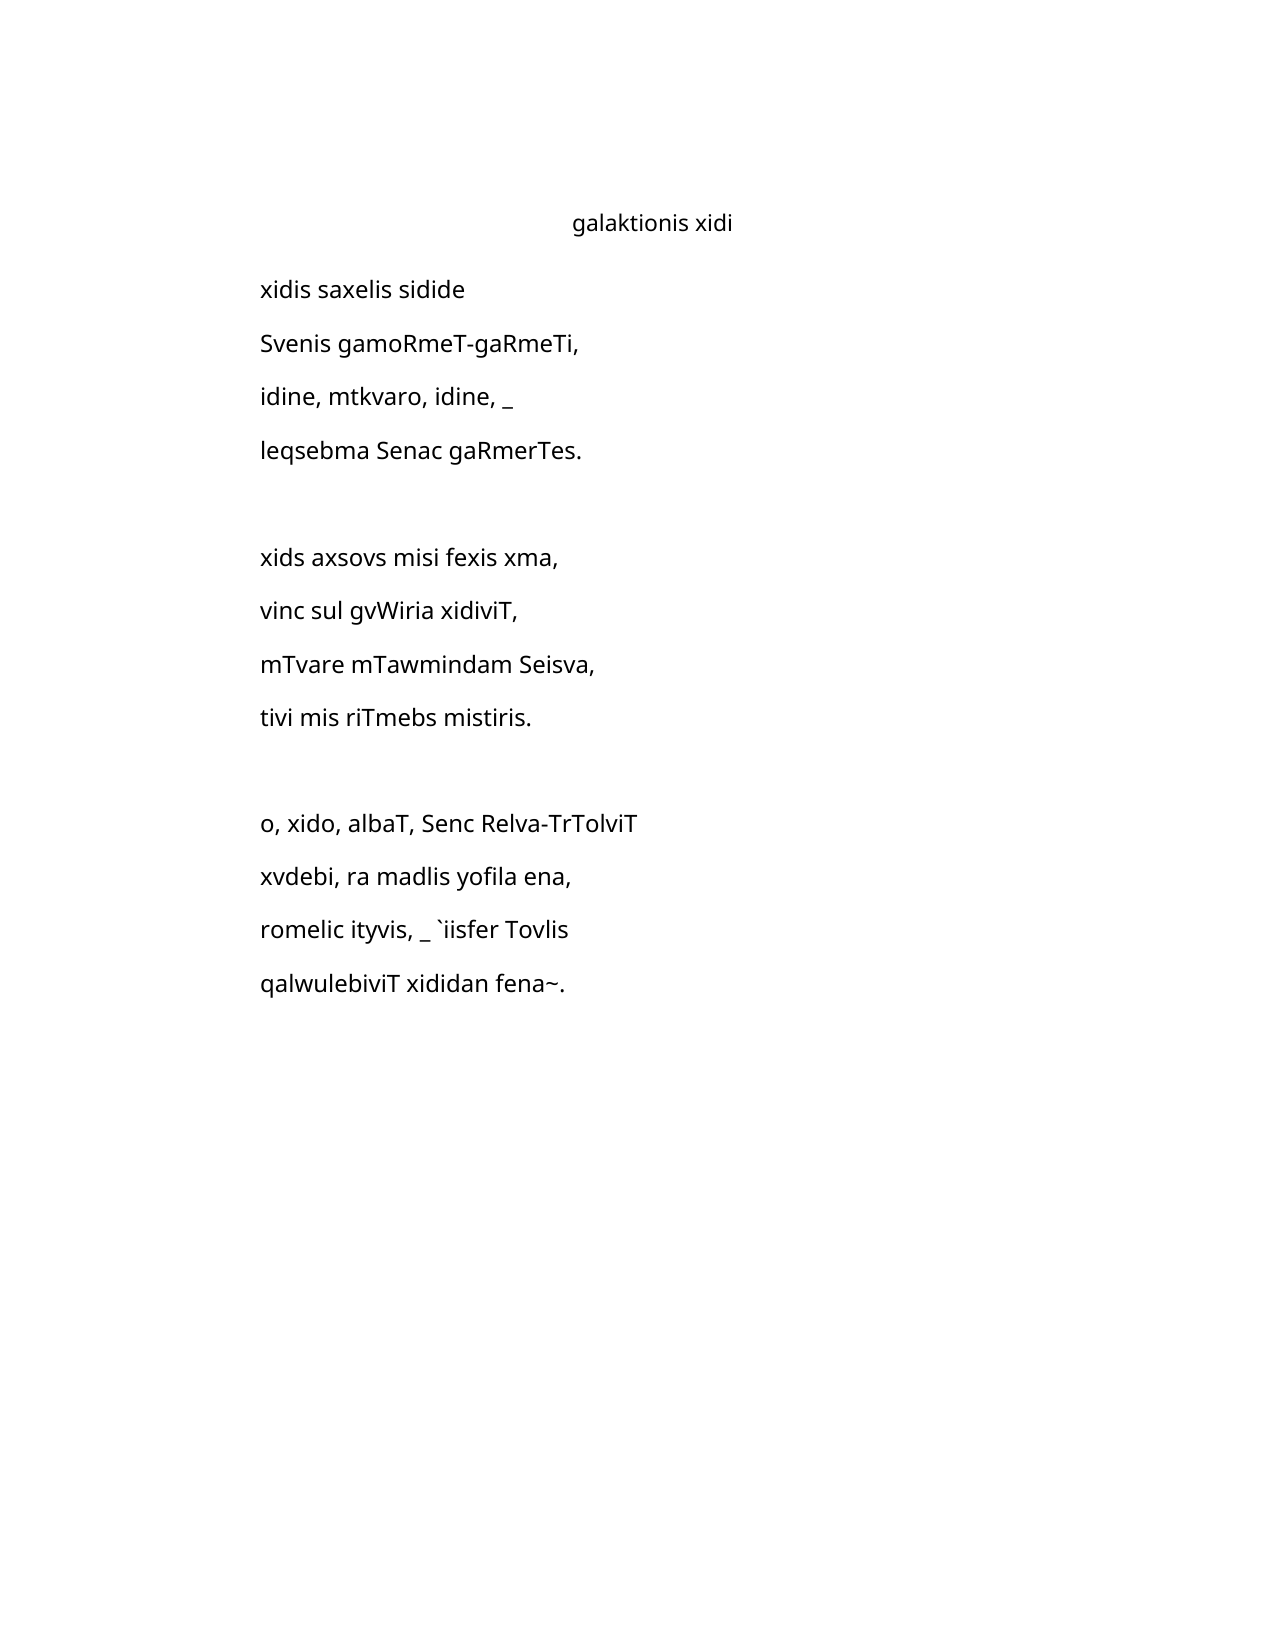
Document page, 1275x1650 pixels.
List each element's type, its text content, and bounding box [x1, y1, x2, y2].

text xids axsovs misi fexis xma, [260, 541, 1186, 573]
text romelic ityvis, _ `iisfer Tovlis [260, 913, 1186, 946]
text xvdebi, ra madlis yofila ena, [260, 860, 1186, 892]
text Svenis gamoRmeT-gaRmeTi, [260, 327, 1186, 359]
text xidis saxelis sidide [260, 273, 1186, 306]
text tivi mis riTmebs mistiris. [260, 701, 1186, 733]
text idine, mtkvaro, idine, _ [260, 380, 1186, 413]
text mTvare mTawmindam Seisva, [260, 647, 1186, 680]
text galaktionis xidi [177, 207, 1127, 238]
text o, xido, albaT, Senc Relva-TrTolviT [260, 806, 1186, 839]
text leqsebma Senac gaRmerTes. [260, 434, 1186, 466]
text vinc sul gvWiria xidiviT, [260, 594, 1186, 627]
text qalwulebiviT xididan fena~. [260, 967, 1186, 999]
